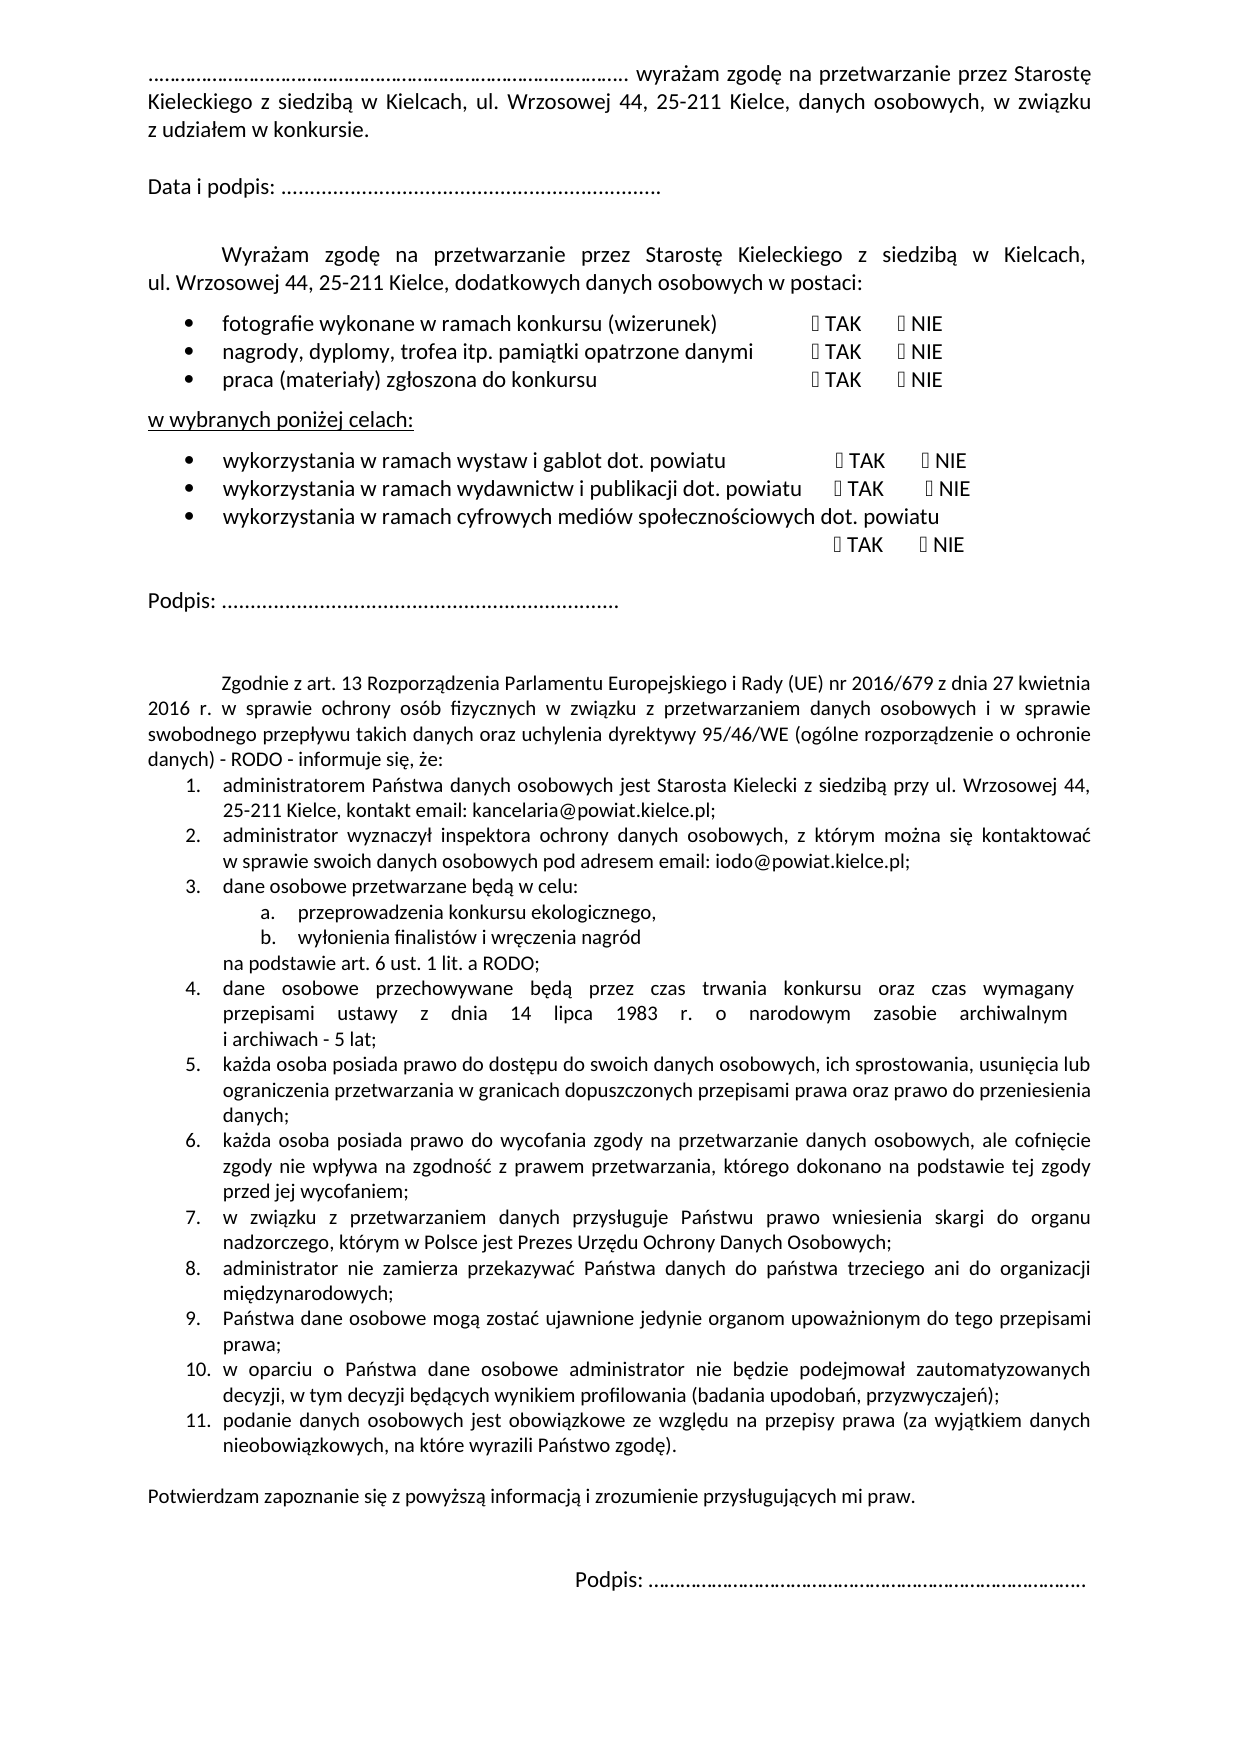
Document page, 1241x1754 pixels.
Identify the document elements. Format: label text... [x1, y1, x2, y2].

list przeprowadzenia konkursu ekologicznego, [260, 899, 1092, 924]
list administrator nie zamierza przekazywać Państwa danych do państwa trzeciego ani do organizacji międzynarodowych; [185, 1255, 1092, 1306]
list dane osobowe przetwarzane będą w celu: [185, 873, 1092, 899]
text Zgodnie z art. 13 Rozporządzenia Parlamentu Europejskiego i Rady (UE) nr 2016/679 z dnia 27 kwietnia 2016 r. w sprawie ochrony osób fizycznych w związku z przetwarzaniem danych osobowych i w sprawie swobodnego przepływu takich danych oraz uchylenia dyrektywy 95/46/WE (ogólne rozporządzenie o ochronie danych) - RODO - informuje się, że: [148, 670, 1092, 772]
text Potwierdzam zapoznanie się z powyższą informacją i zrozumienie przysługujących mi praw. [148, 1483, 1092, 1509]
text Wyrażam zgodę na przetwarzanie przez Starostę Kieleckiego z siedzibą w Kielcach, ul. Wrzosowej 44, 25-211 Kielce, dodatkowych danych osobowych w postaci: [148, 240, 1087, 296]
list każda osoba posiada prawo do dostępu do swoich danych osobowych, ich sprostowania, usunięcia lub ograniczenia przetwarzania w granicach dopuszczonych przepisami prawa oraz prawo do przeniesienia danych; [185, 1051, 1092, 1128]
list na podstawie art. 6 ust. 1 lit. a RODO; [223, 950, 1092, 975]
list w związku z przetwarzaniem danych przysługuje Państwu prawo wniesienia skargi do organu nadzorczego, którym w Polsce jest Prezes Urzędu Ochrony Danych Osobowych; [185, 1204, 1092, 1255]
list podanie danych osobowych jest obowiązkowe ze względu na przepisy prawa (za wyjątkiem danych nieobowiązkowych, na które wyrazili Państwo zgodę). [185, 1407, 1092, 1458]
list Państwa dane osobowe mogą zostać ujawnione jedynie organom upoważnionym do tego przepisami prawa; [185, 1306, 1092, 1356]
list w oparciu o Państwa dane osobowe administrator nie będzie podejmował zautomatyzowanych decyzji, w tym decyzji będących wynikiem profilowania (badania upodobań, przyzwyczajeń); [185, 1356, 1092, 1407]
list wykorzystania w ramach wydawnictw i publikacji dot. powiatu TAK NIE [185, 474, 1087, 502]
list nagrody, dyplomy, trofea itp. pamiątki opatrzone danymi TAK NIE [185, 337, 1087, 365]
list każda osoba posiada prawo do wycofania zgody na przetwarzanie danych osobowych, ale cofnięcie zgody nie wpływa na zgodność z prawem przetwarzania, którego dokonano na podstawie tej zgody przed jej wycofaniem; [185, 1128, 1092, 1204]
text ..…………………………………………………………………………….. wyrażam zgodę na przetwarzanie przez Starostę Kieleckiego z siedzibą w Kielcach, ul. Wrzosowej 44, 25-211 Kielce, danych osobowych, w związku z udziałem w konkursie. [148, 59, 1092, 143]
text w wybranych poniżej celach: [148, 406, 1087, 433]
text Podpis: ……………………………………………………………………….. [148, 1565, 1092, 1593]
list fotografie wykonane w ramach konkursu (wizerunek) TAK NIE [185, 309, 1087, 337]
list wyłonienia finalistów i wręczenia nagród [260, 924, 1092, 950]
list praca (materiały) zgłoszona do konkursu TAK NIE [185, 365, 1087, 393]
text Data i podpis: .................................................................. [148, 172, 1092, 200]
list dane osobowe przechowywane będą przez czas trwania konkursu oraz czas wymagany przepisami ustawy z dnia 14 lipca 1983 r. o narodowym zasobie archiwalnym i archiwach - 5 lat; [185, 975, 1092, 1051]
list wykorzystania w ramach wystaw i gablot dot. powiatu TAK NIE [185, 446, 1087, 474]
list administrator wyznaczył inspektora ochrony danych osobowych, z którym można się kontaktować w sprawie swoich danych osobowych pod adresem email: iodo@powiat.kielce.pl; [185, 823, 1092, 873]
list administratorem Państwa danych osobowych jest Starosta Kielecki z siedzibą przy ul. Wrzosowej 44, 25-211 Kielce, kontakt email: kancelaria@powiat.kielce.pl; [185, 772, 1092, 823]
list TAK NIE [223, 530, 1087, 558]
list wykorzystania w ramach cyfrowych mediów społecznościowych dot. powiatu [185, 502, 1087, 530]
text Podpis: ..................................................................... [148, 586, 1092, 614]
